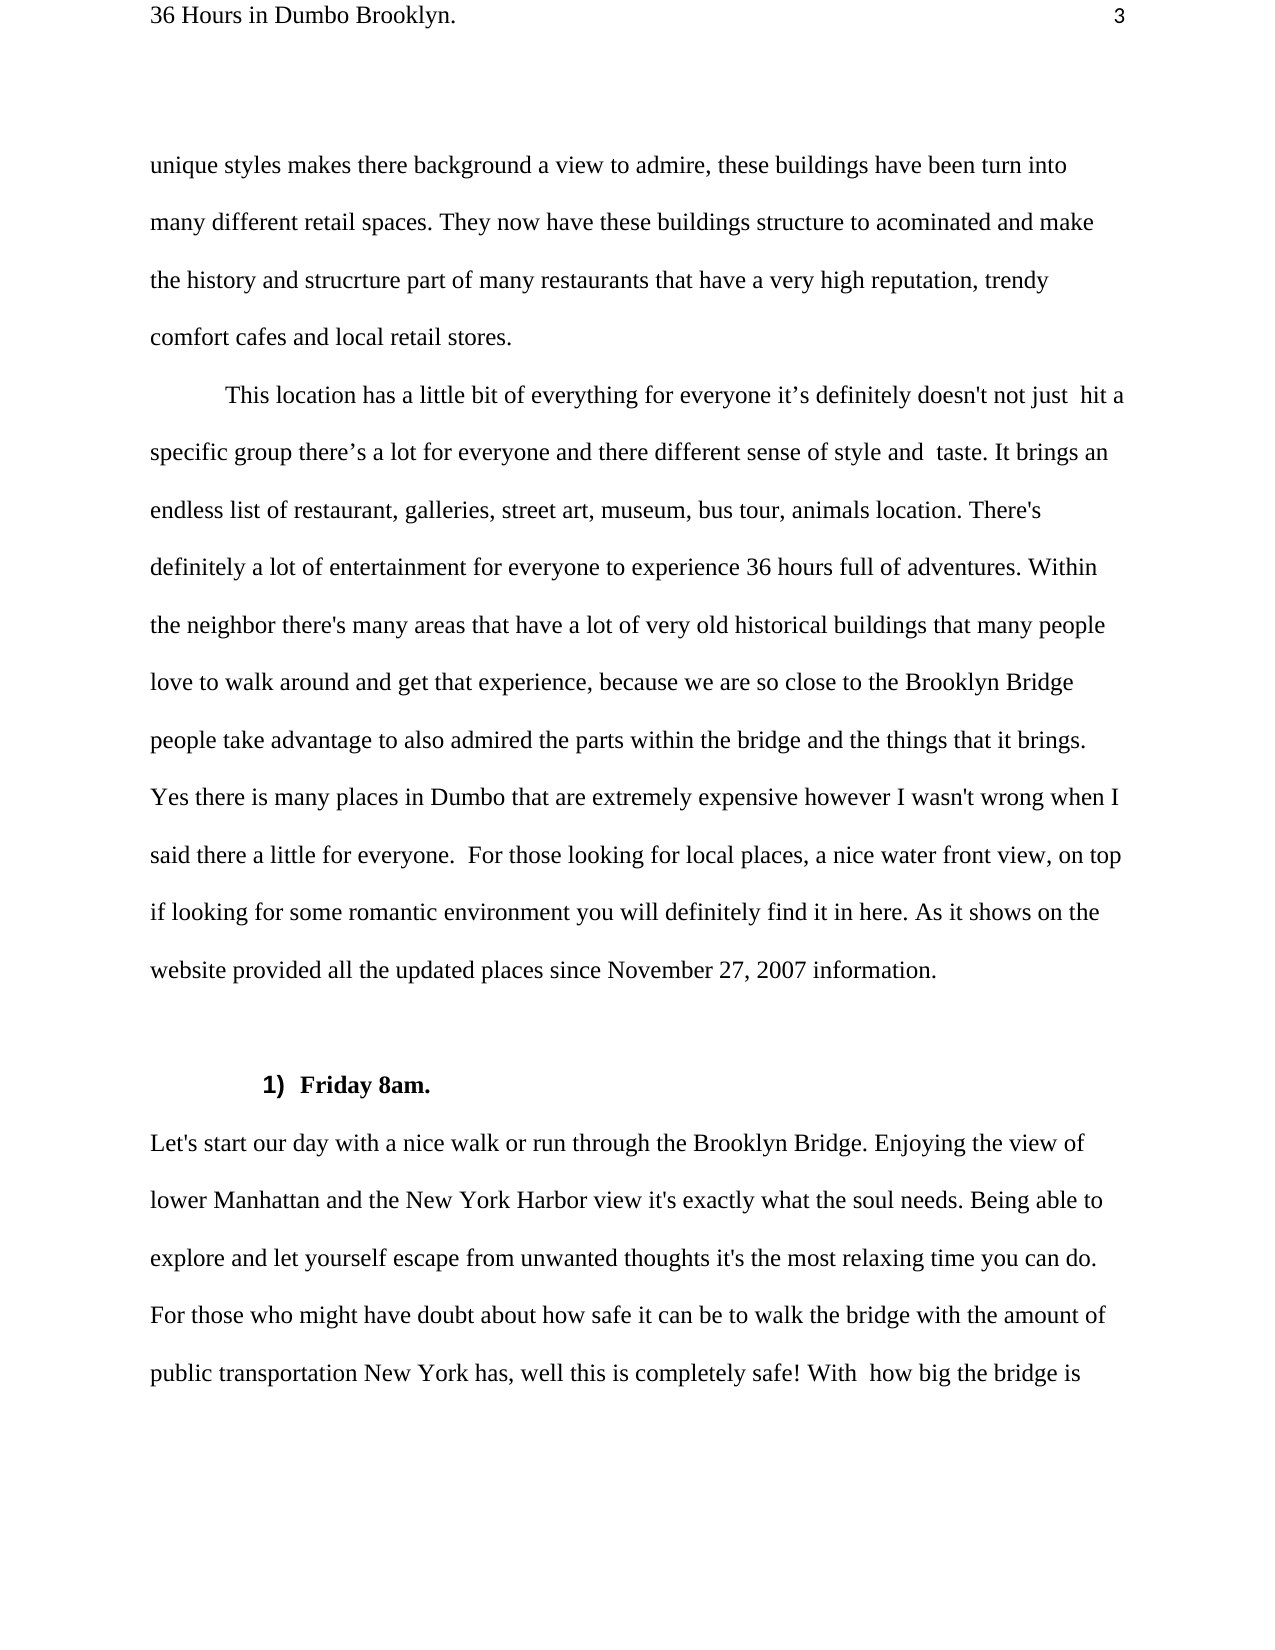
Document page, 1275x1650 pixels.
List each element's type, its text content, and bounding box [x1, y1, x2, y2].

text This location has a little bit of everything for everyone it’s definitely doesn't not just hit a specific group there’s a lot for everyone and there different sense of style and taste. It brings an endless list of restaurant, galleries, street art, museum, bus tour, animals location. There's definitely a lot of entertainment for everyone to experience 36 hours full of adventures. Within the neighbor there's many areas that have a lot of very old historical buildings that many people love to walk around and get that experience, because we are so close to the Brooklyn Bridge people take advantage to also admired the parts within the bridge and the things that it brings. Yes there is many places in Dumbo that are extremely expensive however I wasn't wrong when I said there a little for everyone. For those looking for local places, a nice water front view, on top if looking for some romantic environment you will definitely find it in here. As it shows on the website provided all the updated places since November 27, 2007 information. [150, 380, 1125, 984]
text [150, 150, 1125, 351]
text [150, 1128, 1125, 1386]
list Friday 8am. [262, 1070, 1125, 1099]
